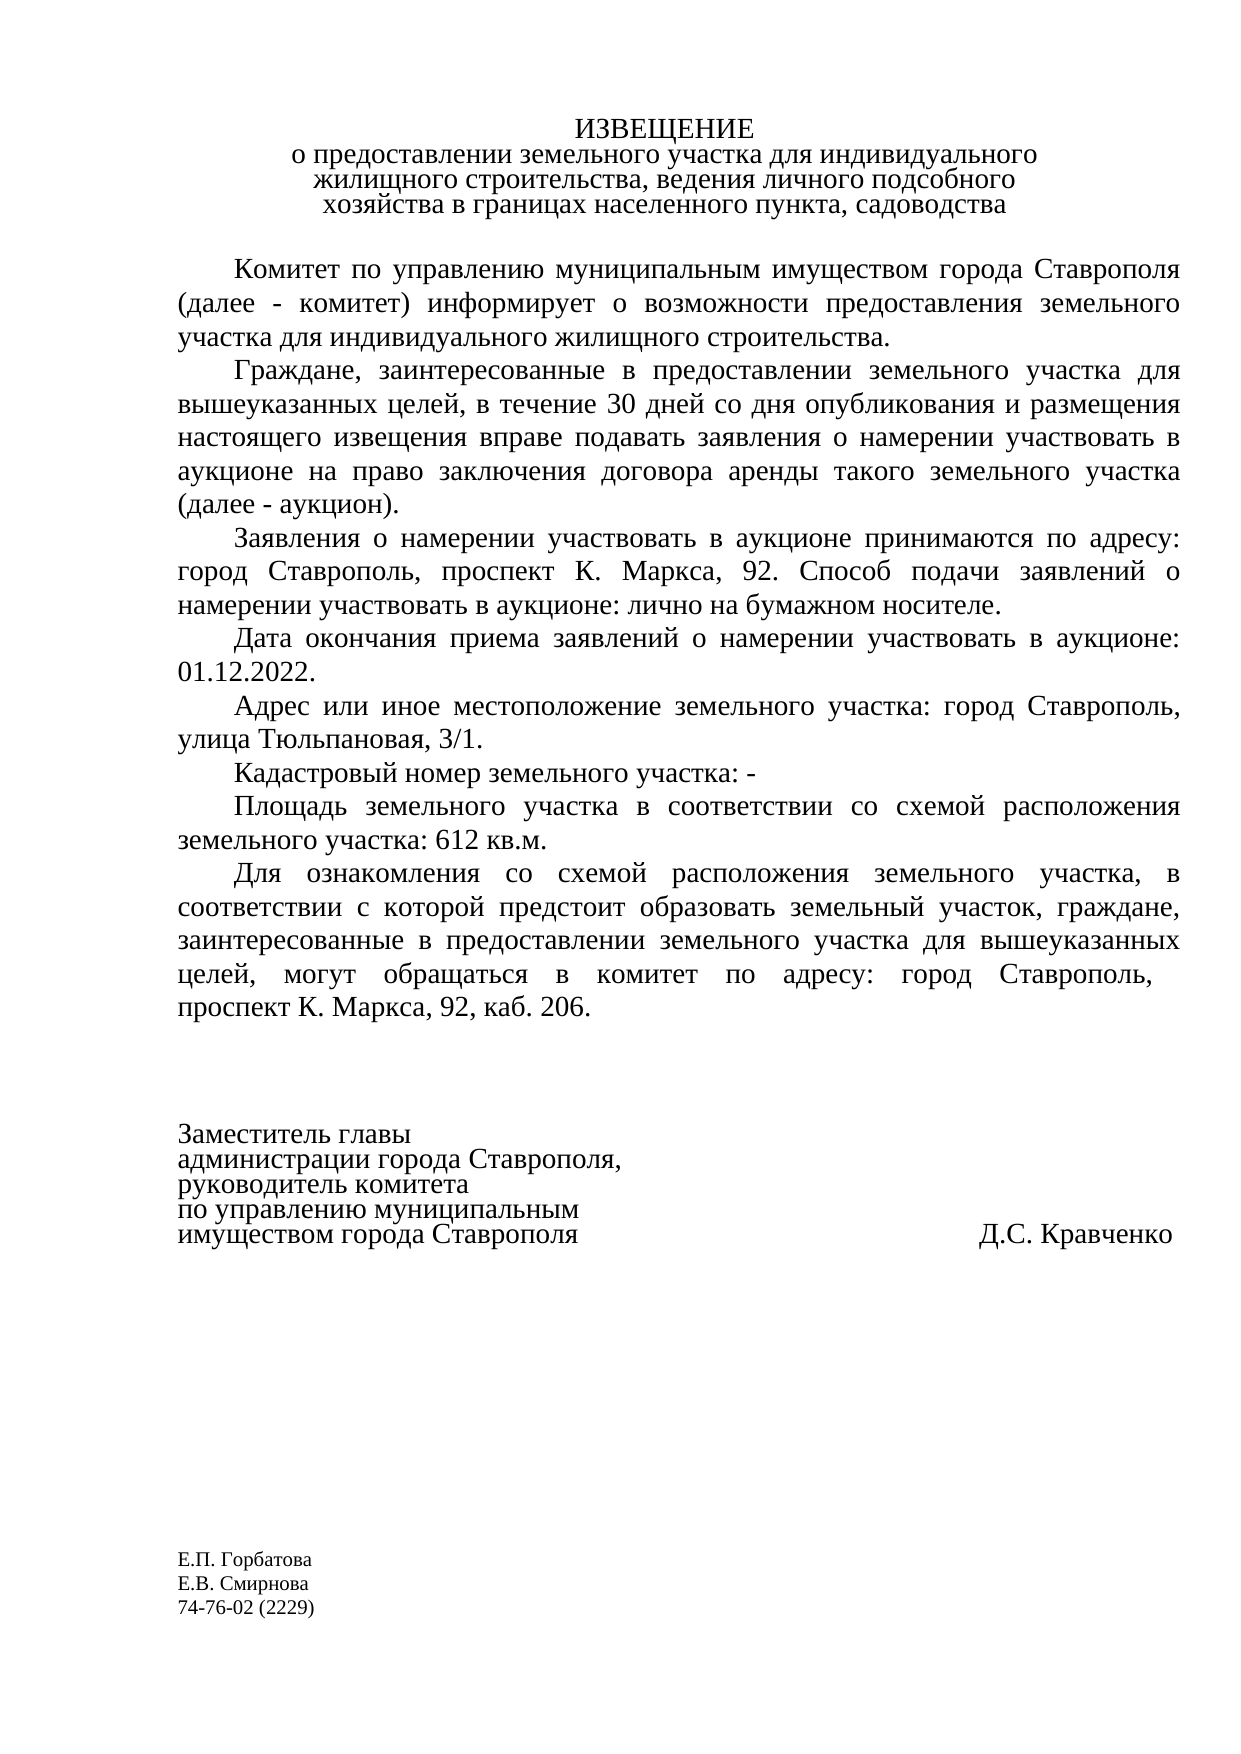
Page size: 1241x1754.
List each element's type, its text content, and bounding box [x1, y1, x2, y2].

text Адрес или иное местоположение земельного участка: город Ставрополь, улица Тюльпановая, 3/1. [177, 688, 1181, 755]
text Граждане, заинтересованные в предоставлении земельного участка для вышеуказанных целей, в течение 30 дней со дня опубликования и размещения настоящего извещения вправе подавать заявления о намерении участвовать в аукционе на право заключения договора аренды такого земельного участка (далее - аукцион). [177, 352, 1181, 520]
text имуществом города Ставрополя Д.С. Кравченко [177, 1224, 986, 1249]
text ИЗВЕЩЕНИЕ [177, 118, 1152, 143]
text жилищного строительства, ведения личного подсобного [177, 168, 1152, 193]
text о предоставлении земельного участка для индивидуального [177, 143, 1152, 168]
text администрации города Ставрополя, [177, 1149, 1152, 1174]
text по управлению муниципальным [177, 1199, 1152, 1224]
text Комитет по управлению муниципальным имуществом города Ставрополя (далее - комитет) информирует о возможности предоставления земельного участка для индивидуального жилищного строительства. [177, 252, 1181, 352]
text Дата окончания приема заявлений о намерении участвовать в аукционе: 01.12.2022. [177, 621, 1181, 688]
text Е.П. Горбатова [177, 1547, 1152, 1571]
text Заместитель главы [177, 1124, 1152, 1149]
text руководитель комитета [177, 1174, 1152, 1199]
text Кадастровый номер земельного участка: - [177, 755, 1152, 788]
text хозяйства в границах населенного пункта, садоводства [177, 193, 1152, 218]
text Е.В. Смирнова [177, 1571, 1152, 1595]
text Заявления о намерении участвовать в аукционе принимаются по адресу: город Ставрополь, проспект К. Маркса, 92. Способ подачи заявлений о намерении участвовать в аукционе: лично на бумажном носителе. [177, 520, 1181, 621]
text имуществом города Ставрополя Д.С. Кравченко [996, 1224, 1181, 1249]
text Для ознакомления со схемой расположения земельного участка, в соответствии с которой предстоит образовать земельный участок, граждане, заинтересованные в предоставлении земельного участка для вышеуказанных целей, могут обращаться в комитет по адресу: город Ставрополь, проспект К. Маркса, 92, каб. 206. [177, 855, 1181, 1023]
text Площадь земельного участка в соответствии со схемой расположения земельного участка: 612 кв.м. [177, 788, 1181, 855]
text 74-76-02 (2229) [177, 1595, 1152, 1619]
